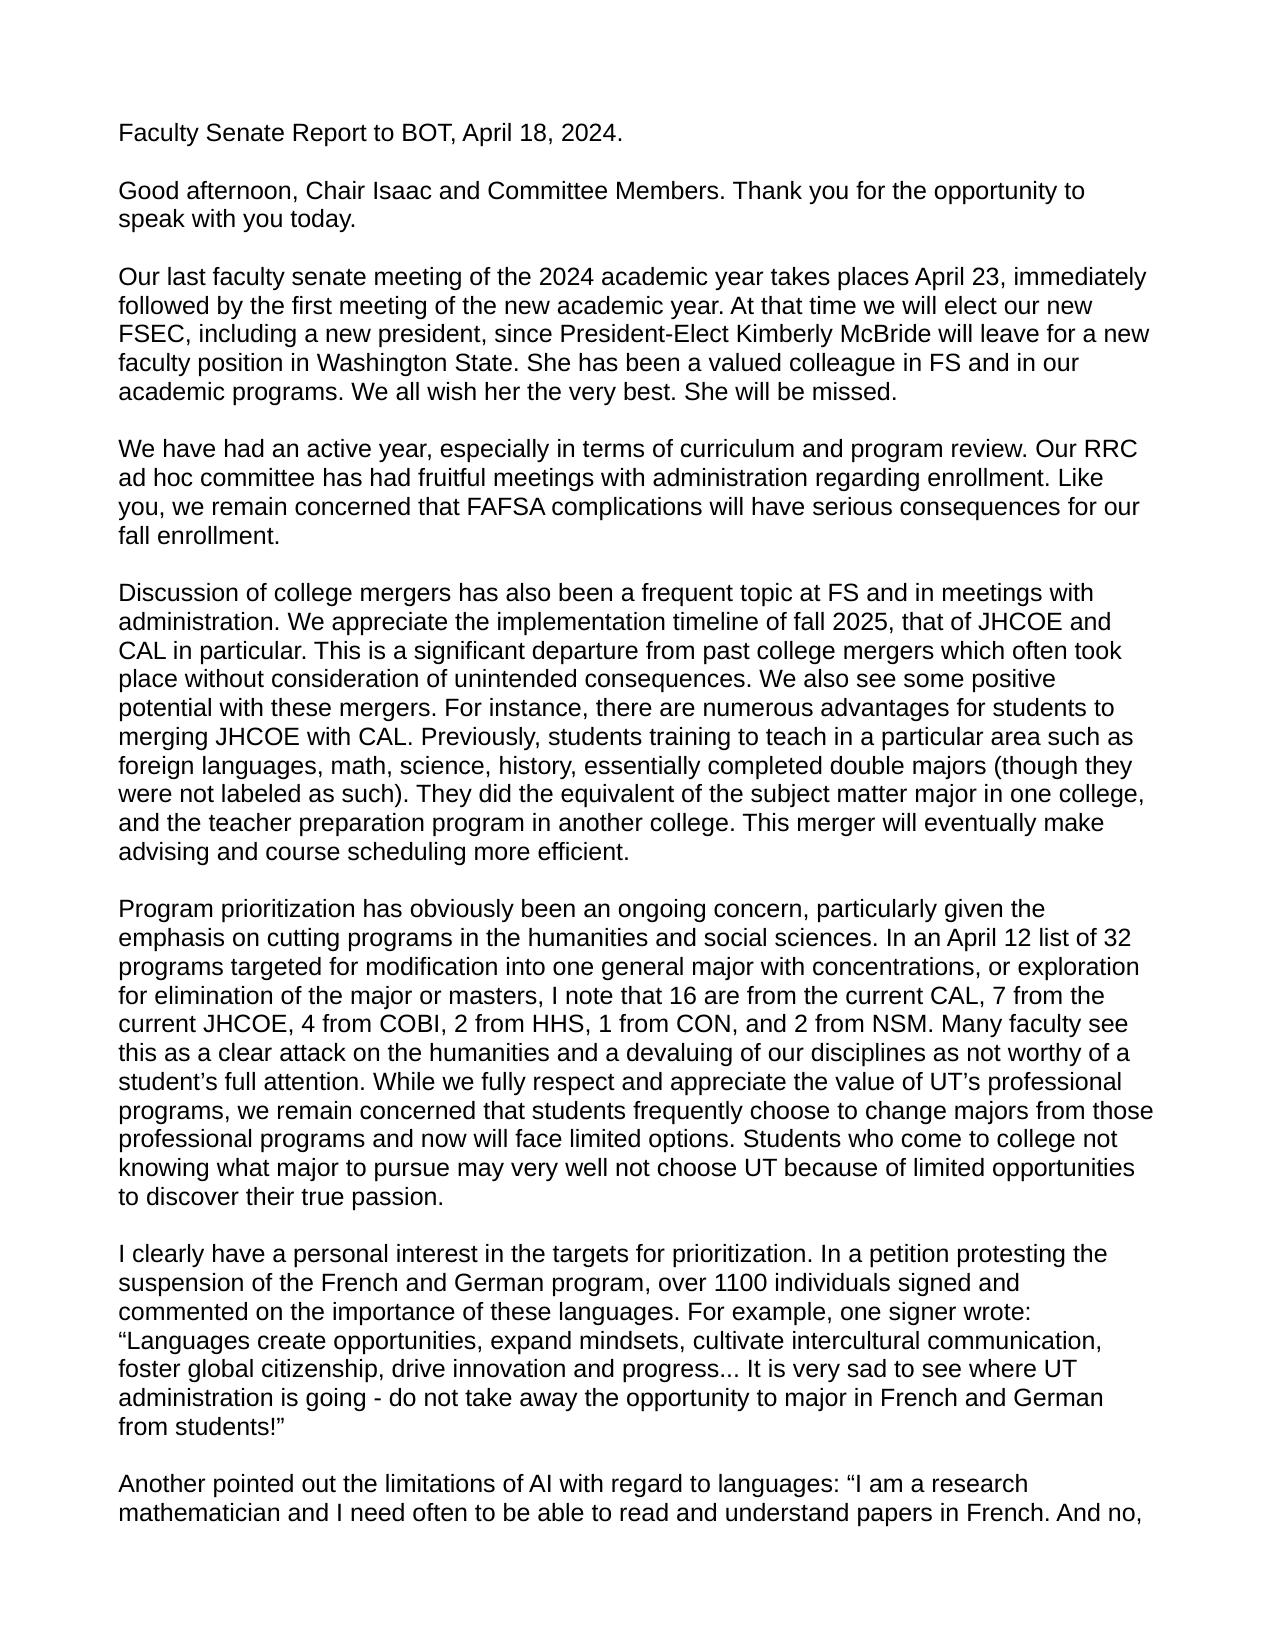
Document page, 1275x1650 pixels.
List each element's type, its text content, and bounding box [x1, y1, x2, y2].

text Discussion of college mergers has also been a frequent topic at FS and in meetings with administration. We appreciate the implementation timeline of fall 2025, that of JHCOE and CAL in particular. This is a significant departure from past college mergers which often took place without consideration of unintended consequences. We also see some positive potential with these mergers. For instance, there are numerous advantages for students to merging JHCOE with CAL. Previously, students training to teach in a particular area such as foreign languages, math, science, history, essentially completed double majors (though they were not labeled as such). They did the equivalent of the subject matter major in one college, and the teacher preparation program in another college. This merger will eventually make advising and course scheduling more efficient. [118, 578, 1157, 866]
text Good afternoon, Chair Isaac and Committee Members. Thank you for the opportunity to speak with you today. [118, 176, 1157, 233]
text We have had an active year, especially in terms of curriculum and program review. Our RRC ad hoc committee has had fruitful meetings with administration regarding enrollment. Like you, we remain concerned that FAFSA complications will have serious consequences for our fall enrollment. [118, 434, 1157, 549]
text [118, 1469, 1157, 1527]
text I clearly have a personal interest in the targets for prioritization. In a petition protesting the suspension of the French and German program, over 1100 individuals signed and commented on the importance of these languages. For example, one signer wrote: “Languages create opportunities, expand mindsets, cultivate intercultural communication, foster global citizenship, drive innovation and progress... It is very sad to see where UT administration is going - do not take away the opportunity to major in French and German from students!” [118, 1239, 1157, 1441]
text Program prioritization has obviously been an ongoing concern, particularly given the emphasis on cutting programs in the humanities and social sciences. In an April 12 list of 32 programs targeted for modification into one general major with concentrations, or exploration for elimination of the major or masters, I note that 16 are from the current CAL, 7 from the current JHCOE, 4 from COBI, 2 from HHS, 1 from CON, and 2 from NSM. Many faculty see this as a clear attack on the humanities and a devaluing of our disciplines as not worthy of a student’s full attention. While we fully respect and appreciate the value of UT’s professional programs, we remain concerned that students frequently choose to change majors from those professional programs and now will face limited options. Students who come to college not knowing what major to pursue may very well not choose UT because of limited opportunities to discover their true passion. [118, 894, 1157, 1211]
text Our last faculty senate meeting of the 2024 academic year takes places April 23, immediately followed by the first meeting of the new academic year. At that time we will elect our new FSEC, including a new president, since President-Elect Kimberly McBride will leave for a new faculty position in Washington State. She has been a valued colleague in FS and in our academic programs. We all wish her the very best. She will be missed. [118, 262, 1157, 406]
text Faculty Senate Report to BOT, April 18, 2024. [118, 118, 1157, 147]
